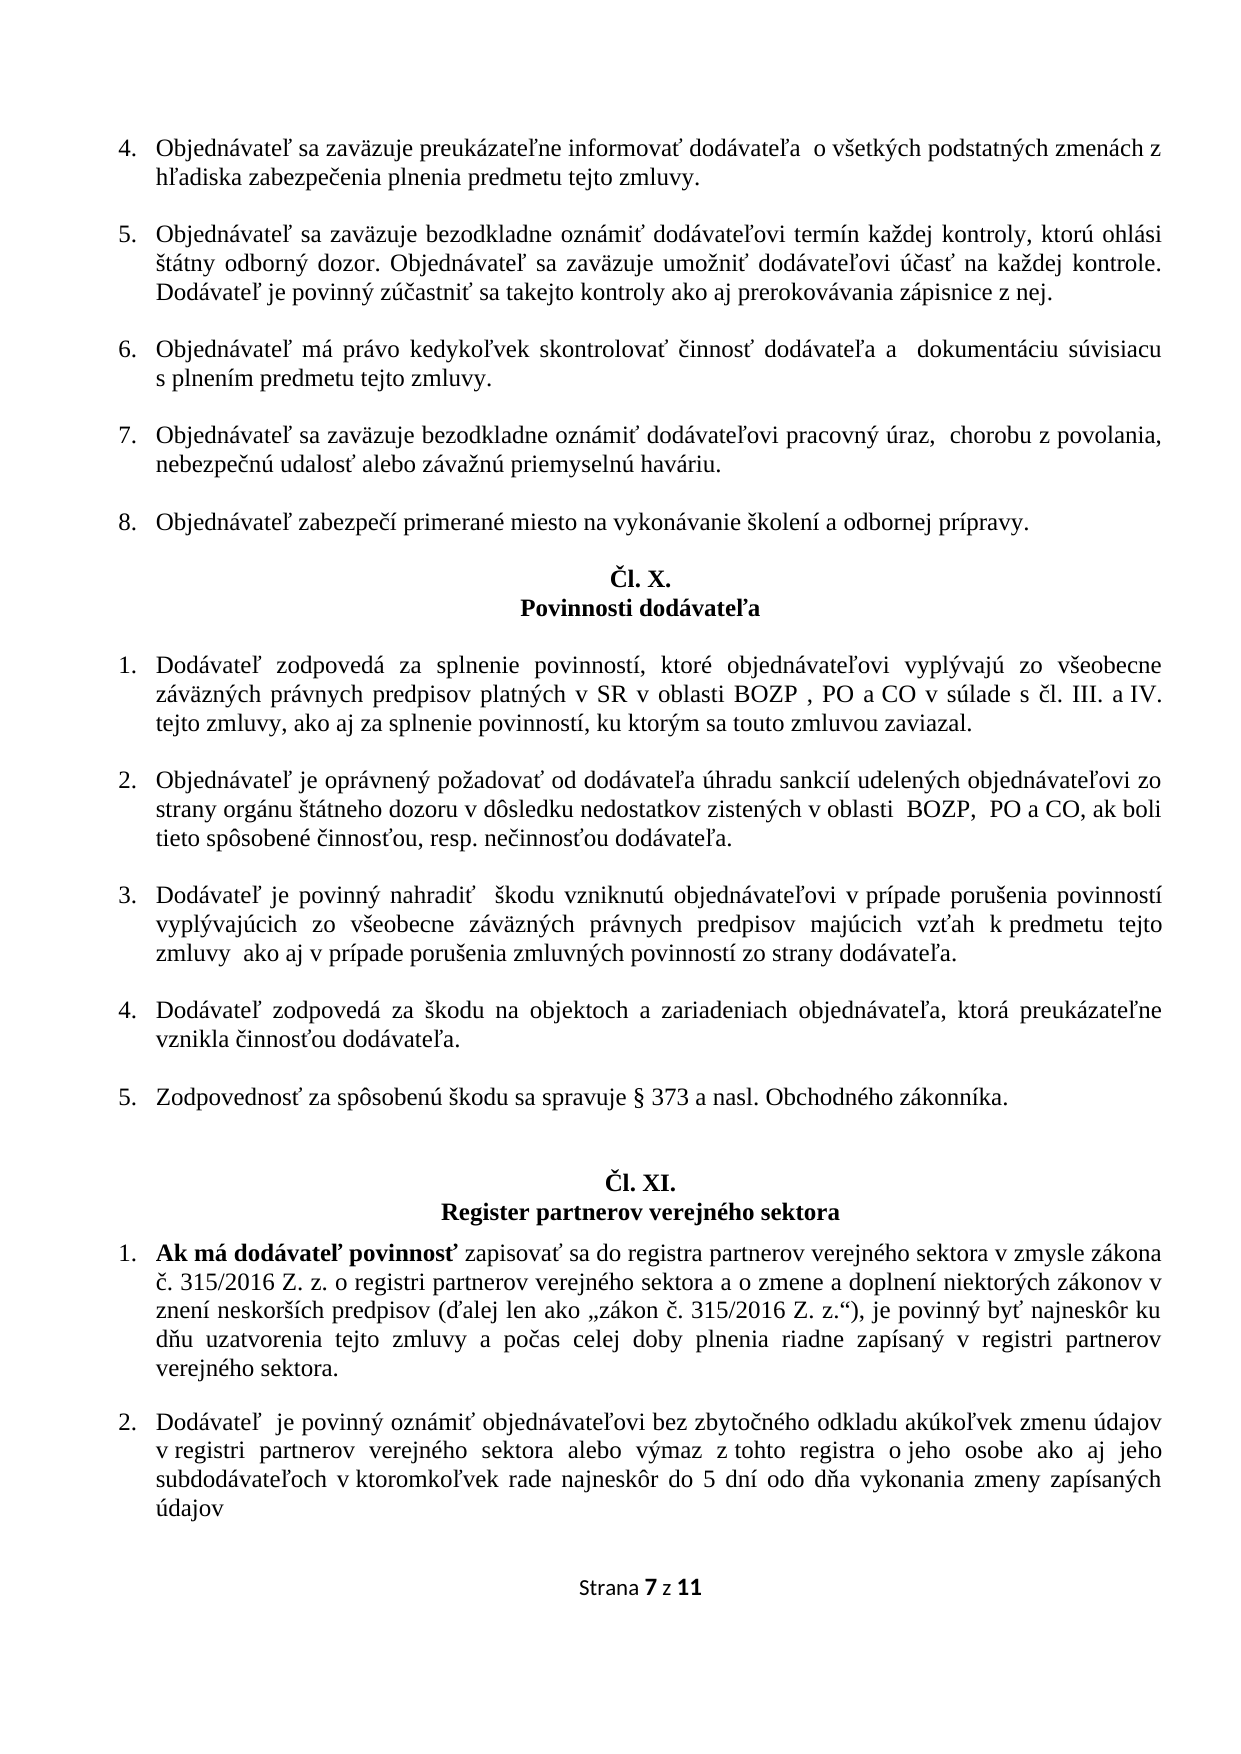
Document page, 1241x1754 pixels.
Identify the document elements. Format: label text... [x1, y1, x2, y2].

list Dodávateľ zodpovedá za splnenie povinností, ktoré objednávateľovi vyplývajú zo všeobecne záväzných právnych predpisov platných v SR v oblasti BOZP , PO a CO v súlade s čl. III. a IV. tejto zmluvy, ako aj za splnenie povinností, ku ktorým sa touto zmluvou zaviazal. [118, 650, 1162, 737]
list Objednávateľ je oprávnený požadovať od dodávateľa úhradu sankcií udelených objednávateľovi zo strany orgánu štátneho dozoru v dôsledku nedostatkov zistených v oblasti BOZP, PO a CO, ak boli tieto spôsobené činnosťou, resp. nečinnosťou dodávateľa. [118, 765, 1162, 852]
list Objednávateľ zabezpečí primerané miesto na vykonávanie školení a odbornej prípravy. [118, 507, 1162, 535]
list Objednávateľ sa zaväzuje bezodkladne oznámiť dodávateľovi termín každej kontroly, ktorú ohlási štátny odborný dozor. Objednávateľ sa zaväzuje umožniť dodávateľovi účasť na každej kontrole. Dodávateľ je povinný zúčastniť sa takejto kontroly ako aj prerokovávania zápisnice z nej. [118, 219, 1162, 305]
list Ak má dodávateľ povinnosť zapisovať sa do registra partnerov verejného sektora v zmysle zákona č. 315/2016 Z. z. o registri partnerov verejného sektora a o zmene a doplnení niektorých zákonov v znení neskorších predpisov (ďalej len ako „zákon č. 315/2016 Z. z.“), je povinný byť najneskôr ku dňu uzatvorenia tejto zmluvy a počas celej doby plnenia riadne zapísaný v registri partnerov verejného sektora. [118, 1238, 1162, 1382]
subtitle Register partnerov verejného sektora [118, 1197, 1162, 1225]
list Dodávateľ je povinný oznámiť objednávateľovi bez zbytočného odkladu akúkoľvek zmenu údajov v registri partnerov verejného sektora alebo výmaz z tohto registra o jeho osobe ako aj jeho subdodávateľoch v ktoromkoľvek rade najneskôr do 5 dní odo dňa vykonania zmeny zapísaných údajov [118, 1407, 1162, 1522]
list Objednávateľ sa zaväzuje preukázateľne informovať dodávateľa o všetkých podstatných zmenách z hľadiska zabezpečenia plnenia predmetu tejto zmluvy. [118, 133, 1162, 190]
list Objednávateľ má právo kedykoľvek skontrolovať činnosť dodávateľa a dokumentáciu súvisiacu s plnením predmetu tejto zmluvy. [118, 334, 1162, 392]
list Zodpovednosť za spôsobenú škodu sa spravuje § 373 a nasl. Obchodného zákonníka. [118, 1082, 1162, 1110]
list Objednávateľ sa zaväzuje bezodkladne oznámiť dodávateľovi pracovný úraz, chorobu z povolania, nebezpečnú udalosť alebo závažnú priemyselnú haváriu. [118, 420, 1162, 478]
text Čl. XI. [118, 1168, 1162, 1197]
text Povinnosti dodávateľa [118, 593, 1162, 622]
text Čl. X. [118, 564, 1162, 593]
list Dodávateľ zodpovedá za škodu na objektoch a zariadeniach objednávateľa, ktorá preukázateľne vznikla činnosťou dodávateľa. [118, 995, 1162, 1053]
list Dodávateľ je povinný nahradiť škodu vzniknutú objednávateľovi v prípade porušenia povinností vyplývajúcich zo všeobecne záväzných právnych predpisov majúcich vzťah k predmetu tejto zmluvy ako aj v prípade porušenia zmluvných povinností zo strany dodávateľa. [118, 880, 1162, 967]
